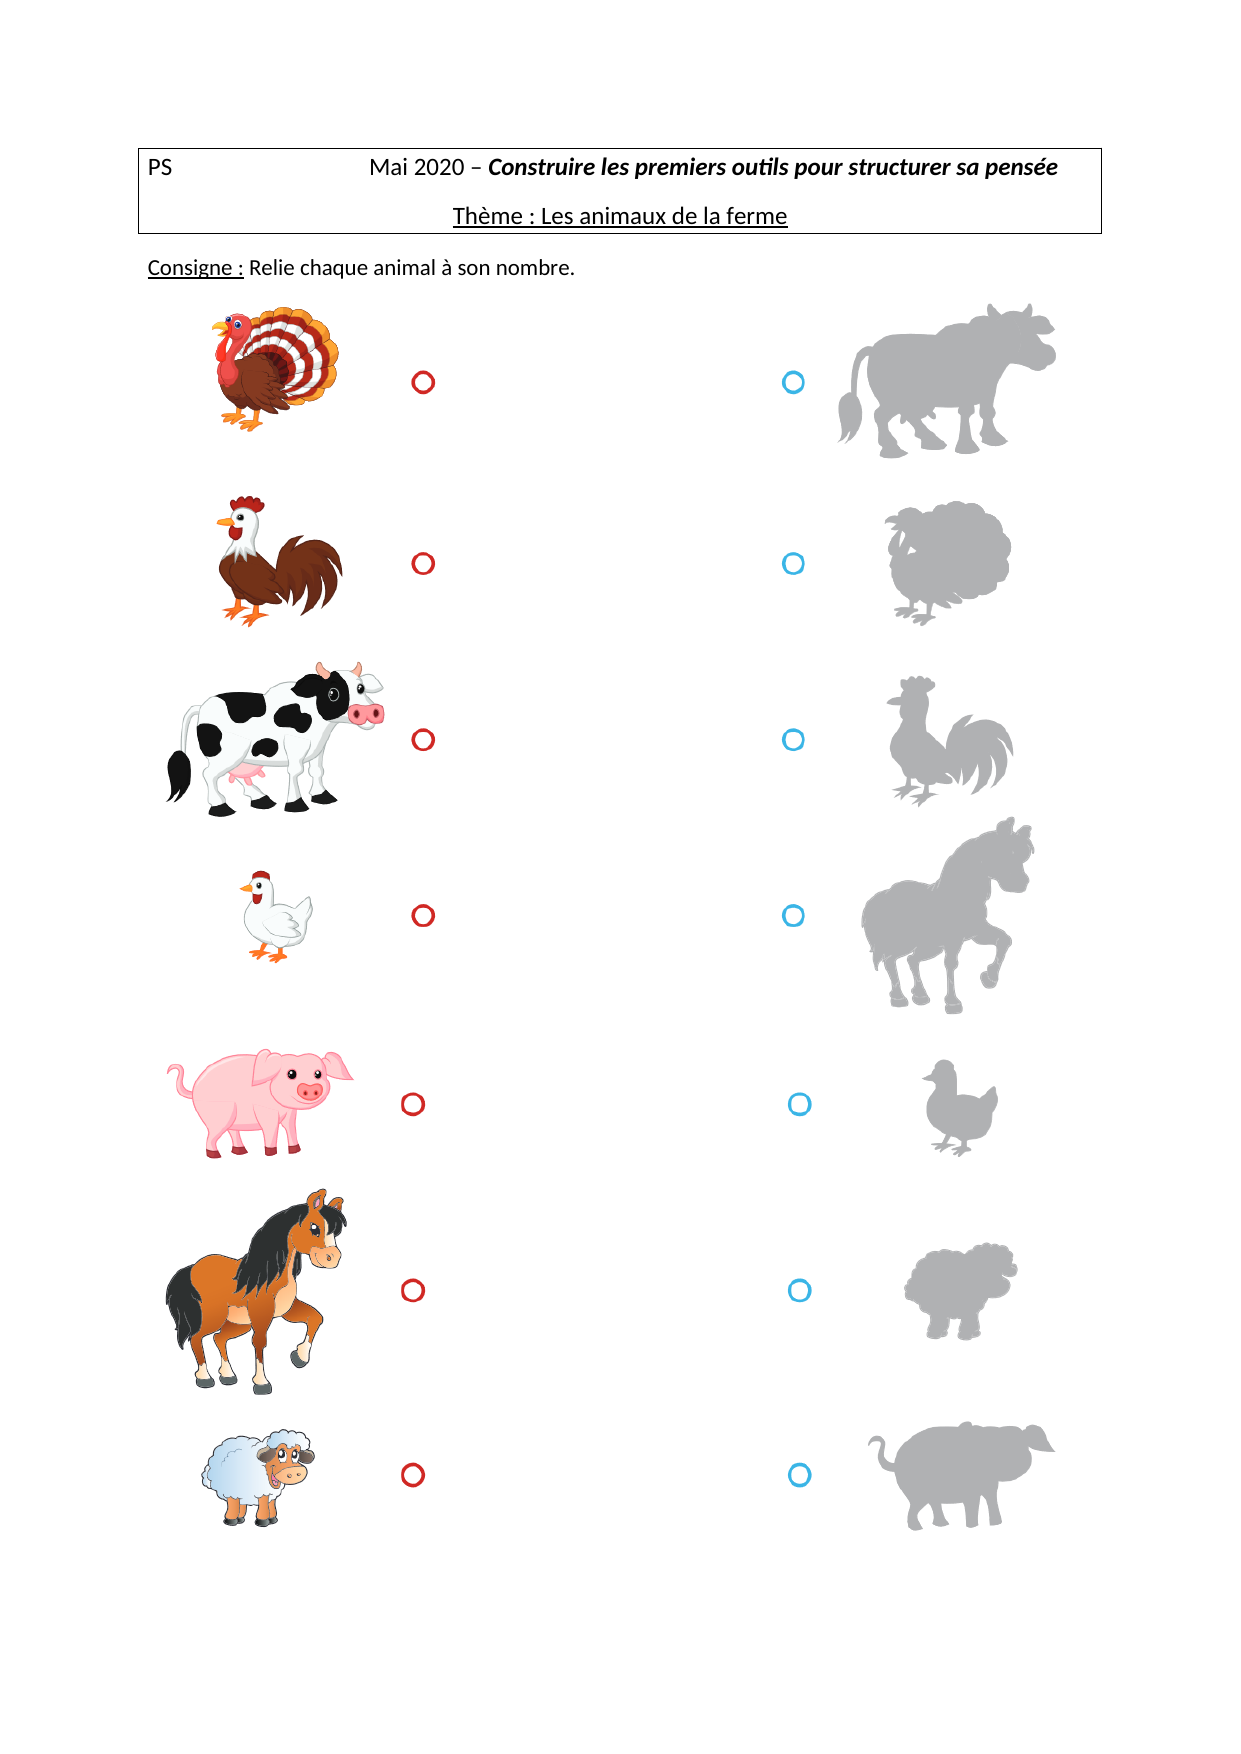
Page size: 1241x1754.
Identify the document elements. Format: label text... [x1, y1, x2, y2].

picture [147, 1033, 1092, 1552]
text PS Mai 2020 – Construire les premiers outils pour structurer sa pensée [139, 149, 1101, 181]
picture [147, 300, 1093, 1015]
text Consigne : Relie chaque animal à son nombre. [148, 253, 1093, 281]
text Thème : Les animaux de la ferme [139, 197, 1101, 233]
